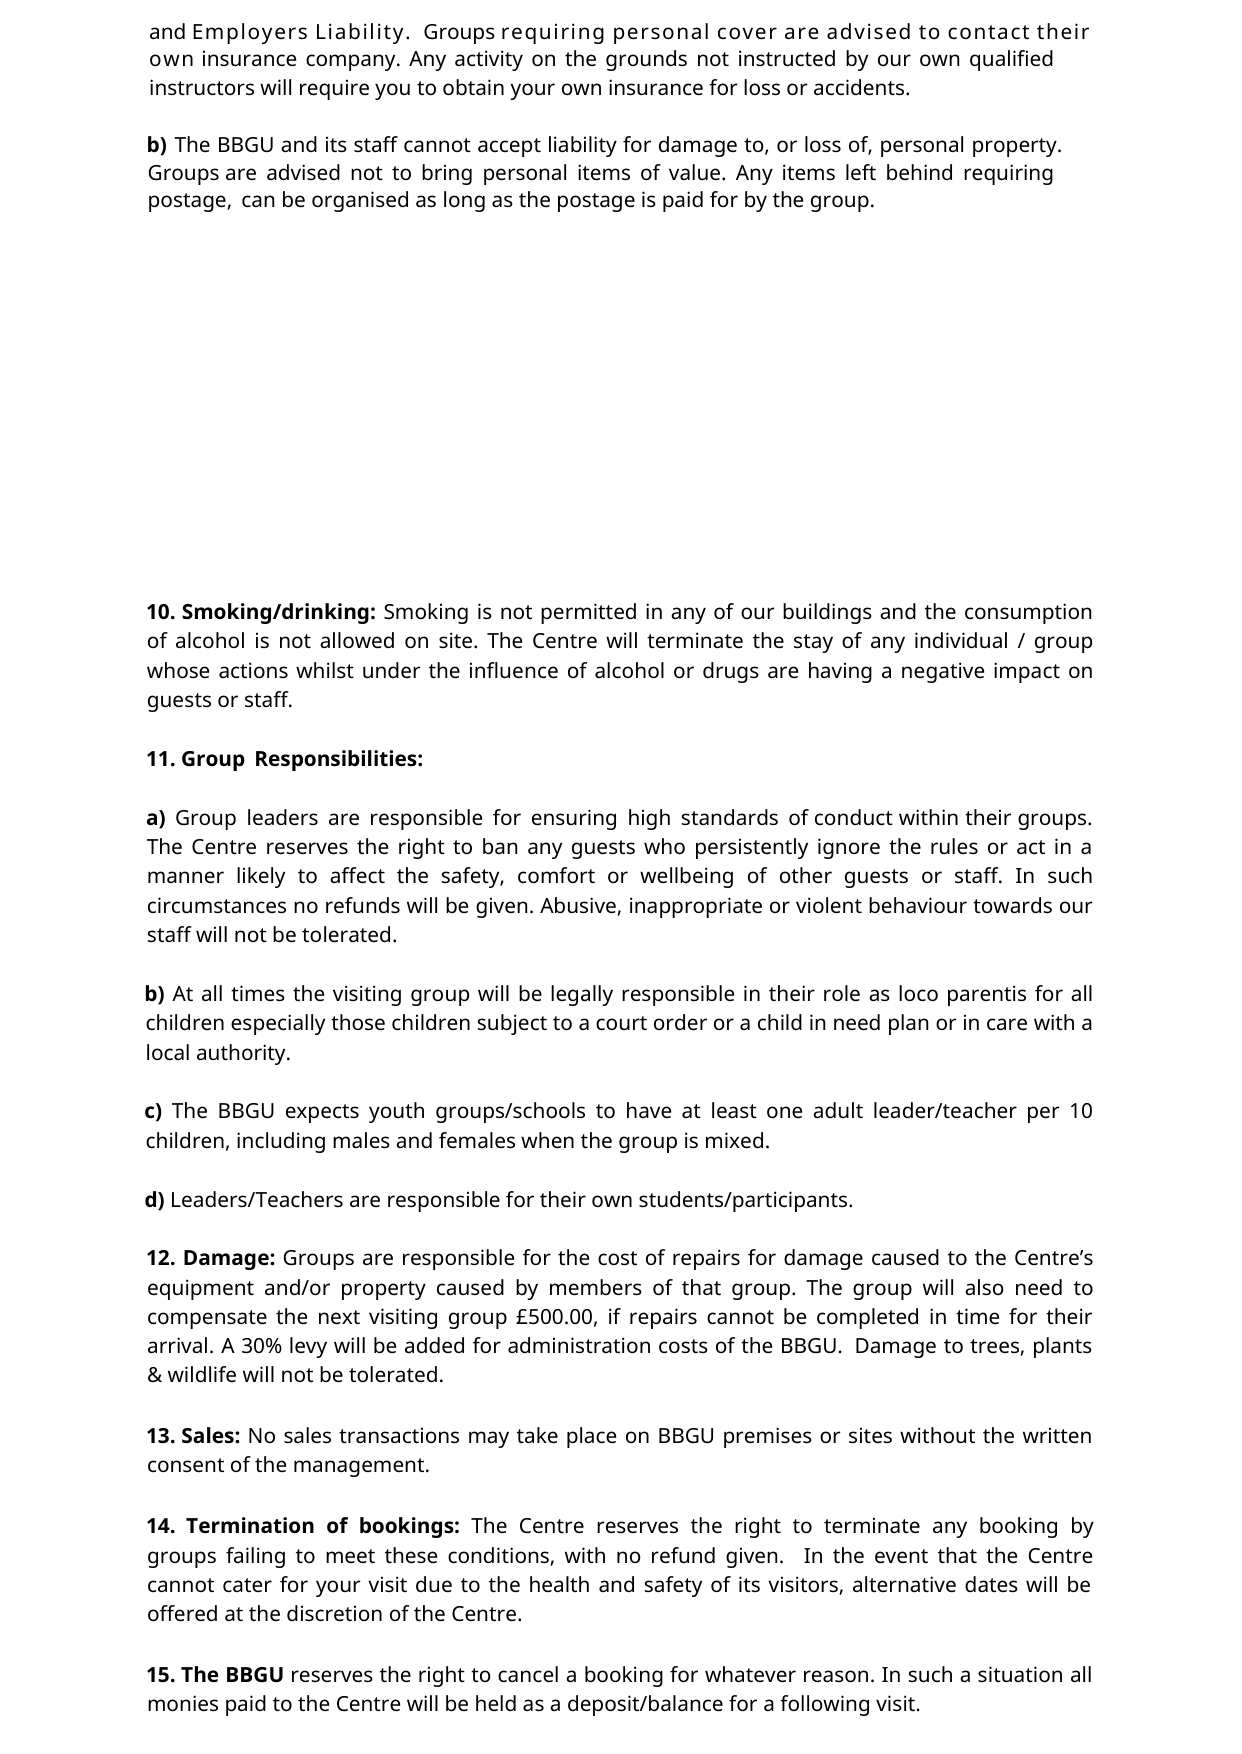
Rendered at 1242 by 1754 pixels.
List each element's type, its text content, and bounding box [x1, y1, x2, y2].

text b) At all times the visiting group will be legally responsible in their role as loco parentis for all children especially those children subject to a court order or a child in need plan or in care with a local authority. [144, 979, 1093, 1066]
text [148, 17, 1111, 101]
text 13. Sales: No sales transactions may take place on BBGU premises or sites without the written consent of the management. [146, 1421, 1093, 1479]
text 15. The BBGU reserves the right to cancel a booking for whatever reason. In such a situation all monies paid to the Centre will be held as a deposit/balance for a following visit. [146, 1660, 1093, 1718]
text 10. Smoking/drinking: Smoking is not permitted in any of our buildings and the consumption of alcohol is not allowed on site. The Centre will terminate the stay of any individual / group whose actions whilst under the influence of alcohol or drugs are having a negative impact on guests or staff. [146, 597, 1093, 713]
text 14. Termination of bookings: The Centre reserves the right to terminate any booking by groups failing to meet these conditions, with no refund given. In the event that the Centre cannot cater for your visit due to the health and safety of its visitors, alternative dates will be offered at the discretion of the Centre. [146, 1511, 1093, 1628]
text 11. Group Responsibilities: [146, 744, 1093, 772]
text 12. Damage: Groups are responsible for the cost of repairs for damage caused to the Centre’s equipment and/or property caused by members of that group. The group will also need to compensate the next visiting group £500.00, if repairs cannot be completed in time for their arrival. A 30% levy will be added for administration costs of the BBGU. Damage to trees, plants & wildlife will not be tolerated. [146, 1243, 1093, 1389]
text b) The BBGU and its staff cannot accept liability for damage to, or loss of, personal property. Groups are advised not to bring personal items of value. Any items left behind requiring postage, can be organised as long as the postage is paid for by the group. [146, 130, 1119, 214]
text c) The BBGU expects youth groups/schools to have at least one adult leader/teacher per 10 children, including males and females when the group is mixed. [144, 1097, 1093, 1154]
text d) Leaders/Teachers are responsible for their own students/participants. [144, 1185, 921, 1213]
text a) Group leaders are responsible for ensuring high standards of conduct within their groups. The Centre reserves the right to ban any guests who persistently ignore the rules or act in a manner likely to affect the safety, comfort or wellbeing of other guests or staff. In such circumstances no refunds will be given. Abusive, inappropriate or violent behaviour towards our staff will not be tolerated. [146, 803, 1093, 948]
